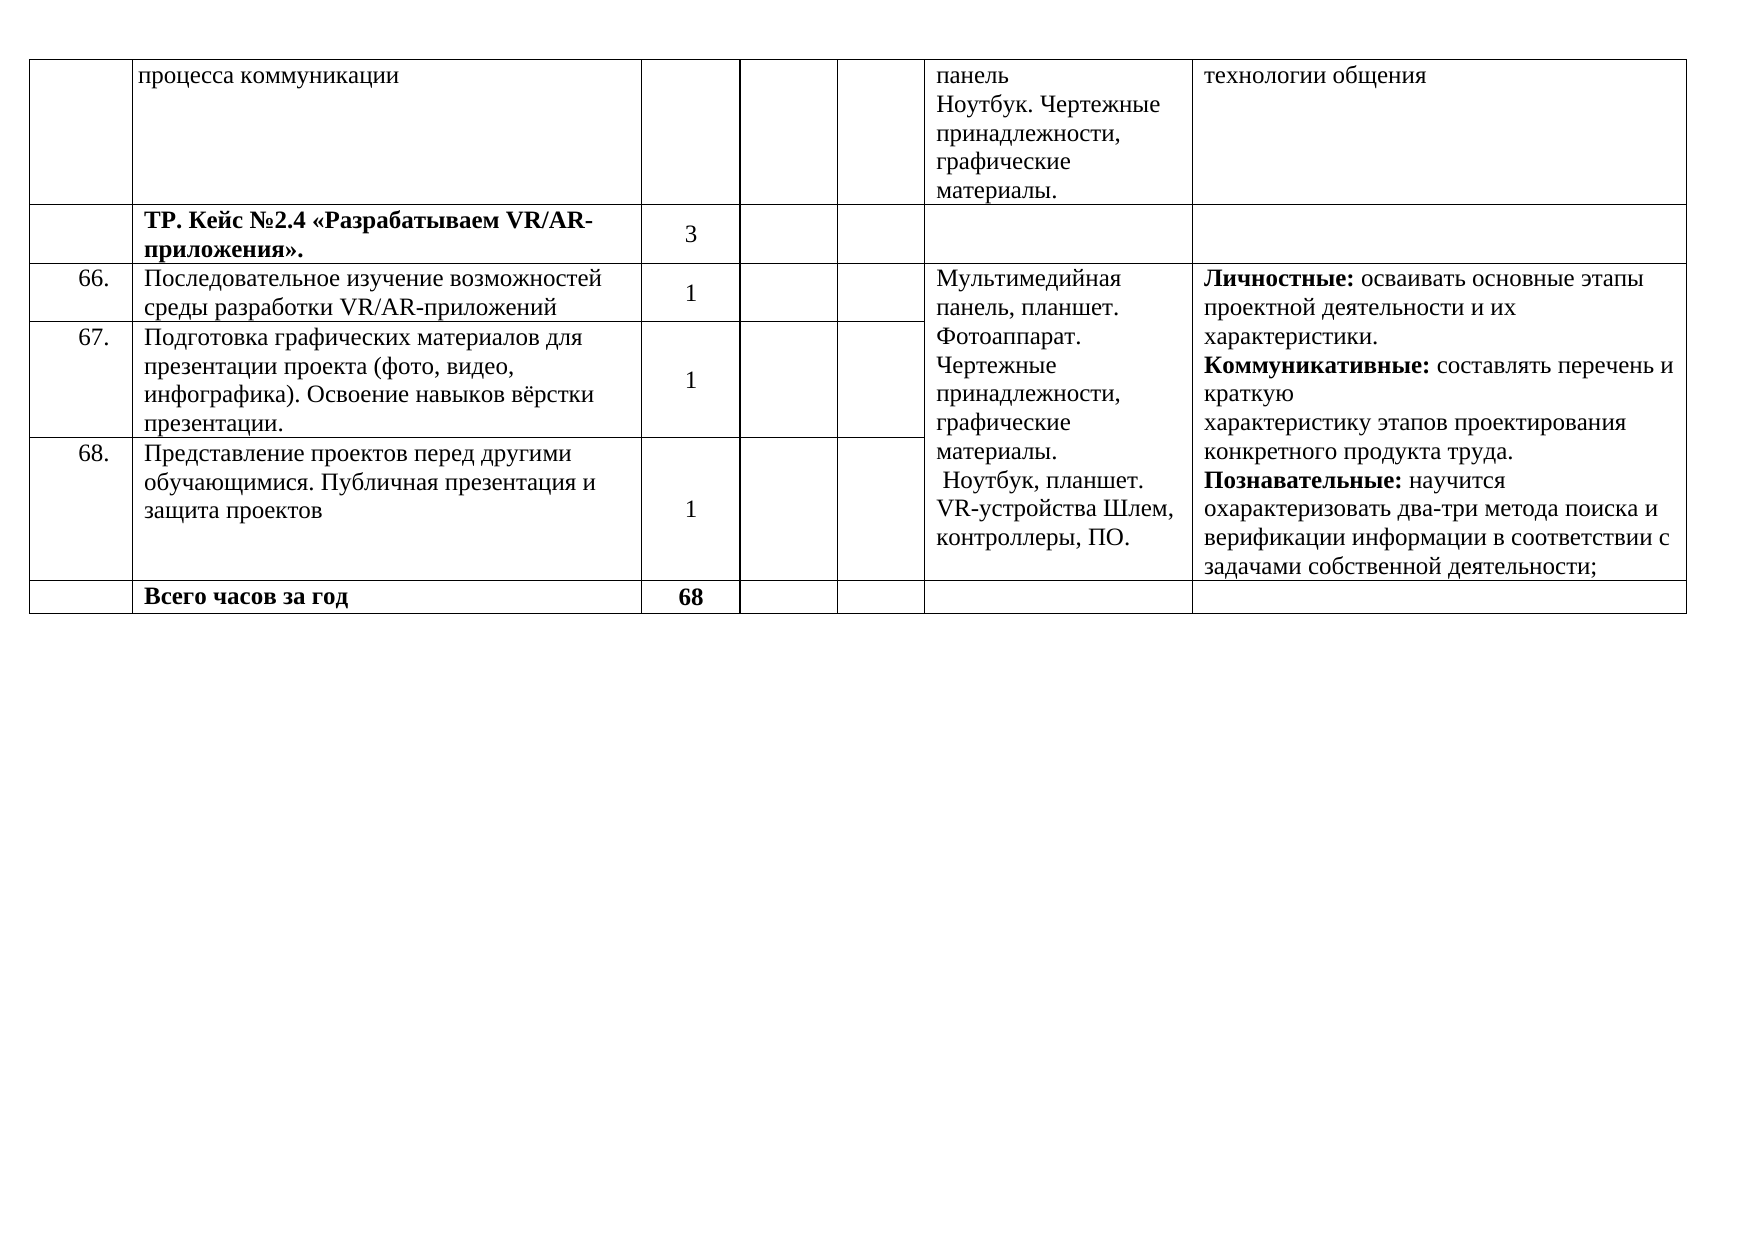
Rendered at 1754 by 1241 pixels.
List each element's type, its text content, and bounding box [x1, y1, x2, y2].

table_cell [30, 322, 132, 437]
table_cell [838, 322, 924, 437]
table_cell [741, 322, 837, 437]
table_cell [30, 438, 132, 580]
table_cell [838, 264, 924, 321]
table_cell 1 [642, 264, 739, 321]
table_cell 68 [642, 581, 739, 613]
table_cell [838, 60, 924, 204]
table_cell [30, 60, 132, 204]
table_cell [925, 581, 1192, 613]
table_cell [838, 581, 924, 613]
table_cell Личностные: осваивать основные этапы проектной деятельности и их характеристики. Коммуникативные: составлять перечень и краткую характеристику этапов проектирования конкретного продукта труда. Познавательные: научится охарактеризовать два-три метода поиска и верификации информации в соответствии с задачами собственной деятельности; [1193, 264, 1686, 580]
table_cell [925, 205, 1192, 262]
table_cell 1 [642, 322, 739, 437]
table_cell [1193, 581, 1686, 613]
table_cell [30, 581, 132, 613]
table_cell [838, 205, 924, 262]
table_cell Мультимедийная панель, планшет. Фотоаппарат. Чертежные принадлежности, графические материалы. Ноутбук, планшет. VR-устройства Шлем, контроллеры, ПО. [925, 264, 1192, 580]
table_cell Анализировать виды социальных технологий. Разрабатывать варианты технологии общения [1193, 60, 1686, 204]
table_cell Всего часов за год [133, 581, 641, 613]
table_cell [925, 60, 1192, 204]
table_cell [1193, 205, 1686, 262]
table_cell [133, 60, 641, 204]
table_cell [741, 264, 837, 321]
table_cell Последовательное изучение возможностей среды разработки VR/AR-приложений [133, 264, 641, 321]
table_cell [741, 581, 837, 613]
table_cell ТР. Кейс №2.4 «Разрабатываем VR/AR-приложения». [133, 205, 641, 262]
table_cell 1 [642, 438, 739, 580]
table_cell 1 [642, 60, 739, 204]
table_cell [741, 60, 837, 204]
table_cell [30, 205, 132, 262]
table_cell [30, 264, 132, 321]
table_cell [741, 438, 837, 580]
table_cell Представление проектов перед другими обучающимися. Публичная презентация и защита проектов [133, 438, 641, 580]
table_cell [741, 205, 837, 262]
table_cell 3 [642, 205, 739, 262]
table_cell Подготовка графических материалов для презентации проекта (фото, видео, инфографика). Освоение навыков вёрстки презентации. [133, 322, 641, 437]
table_cell [838, 438, 924, 580]
